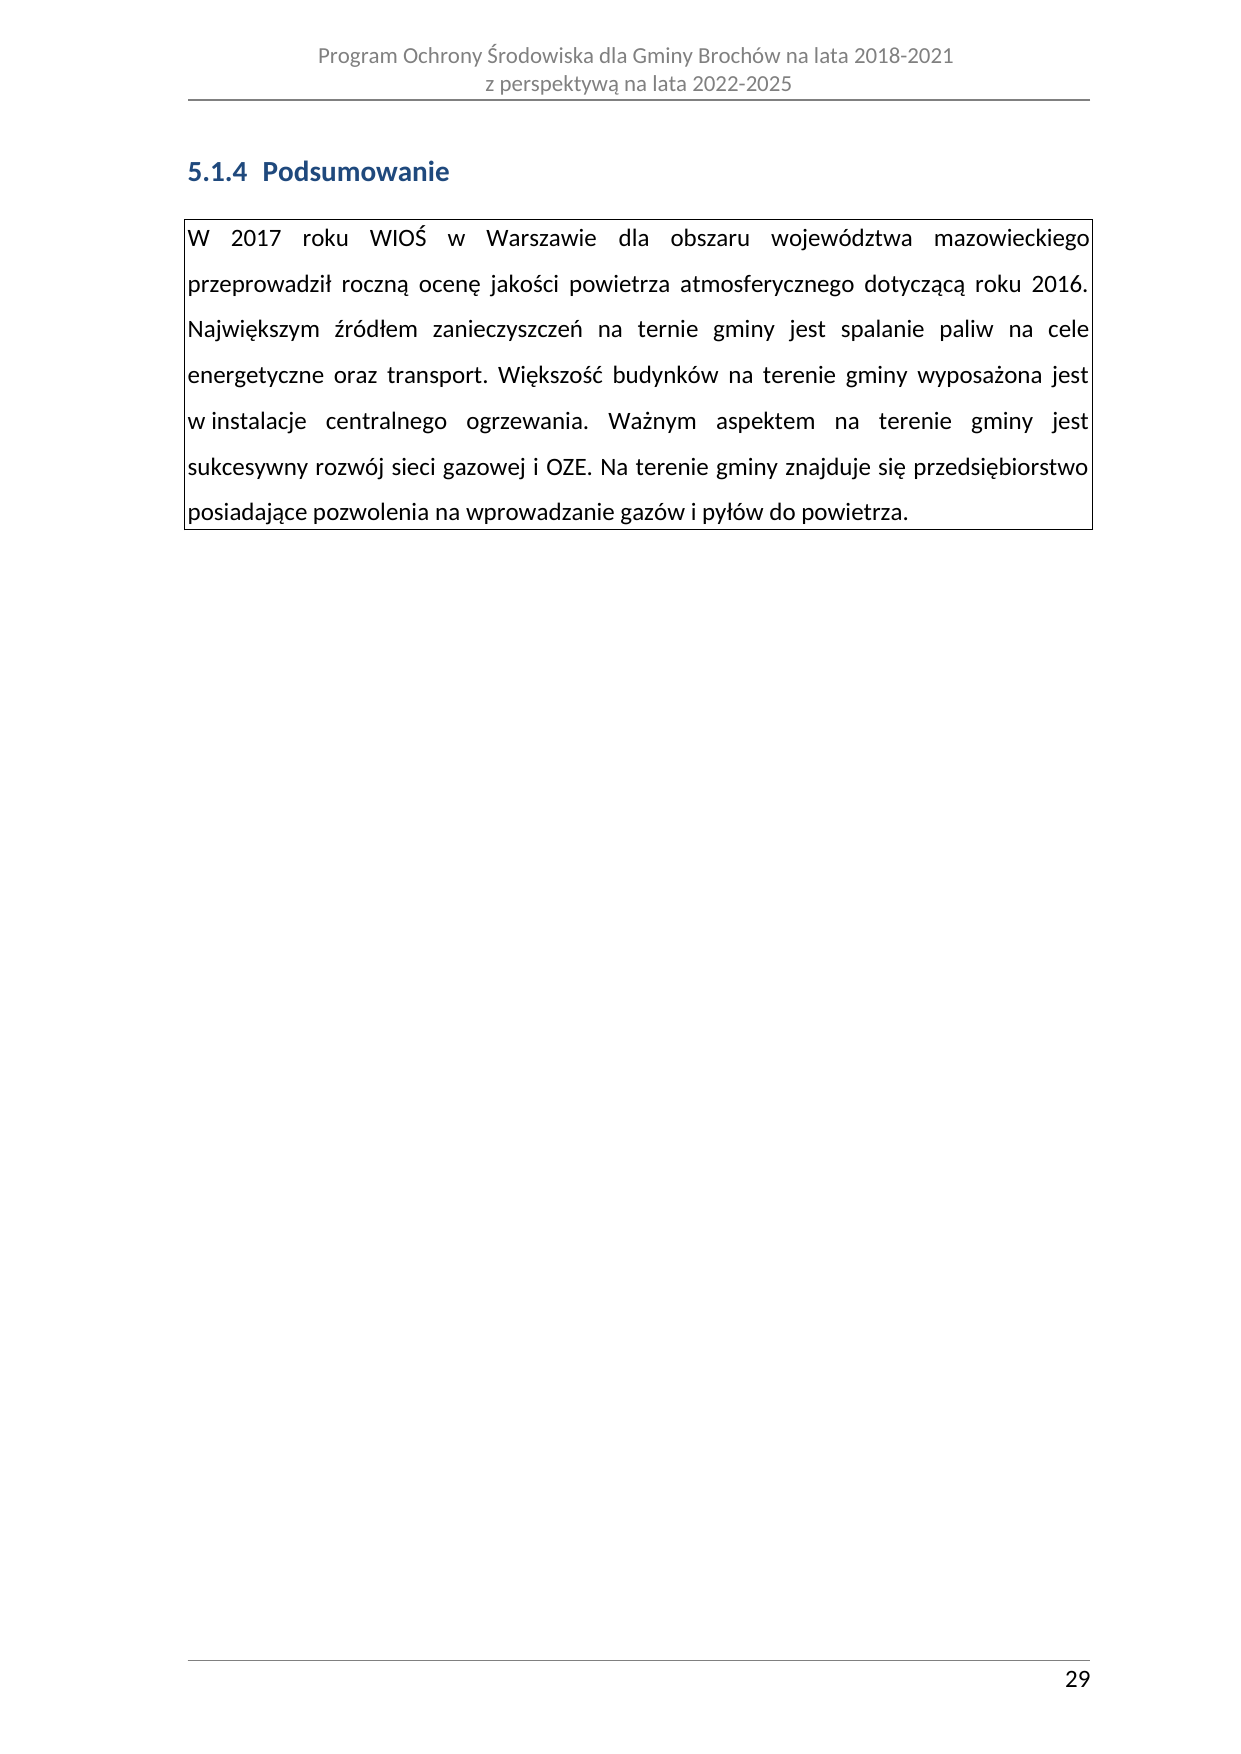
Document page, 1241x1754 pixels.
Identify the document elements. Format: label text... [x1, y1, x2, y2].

subtitle Podsumowanie [187, 153, 1090, 189]
text W 2017 roku WIOŚ w Warszawie dla obszaru województwa mazowieckiego przeprowadził roczną ocenę jakości powietrza atmosferycznego dotyczącą roku 2016. Największym źródłem zanieczyszczeń na ternie gminy jest spalanie paliw na cele energetyczne oraz transport. Większość budynków na terenie gminy wyposażona jest w instalacje centralnego ogrzewania. Ważnym aspektem na terenie gminy jest sukcesywny rozwój sieci gazowej i OZE. Na terenie gminy znajduje się przedsiębiorstwo posiadające pozwolenia na wprowadzanie gazów i pyłów do powietrza. [185, 220, 1092, 529]
